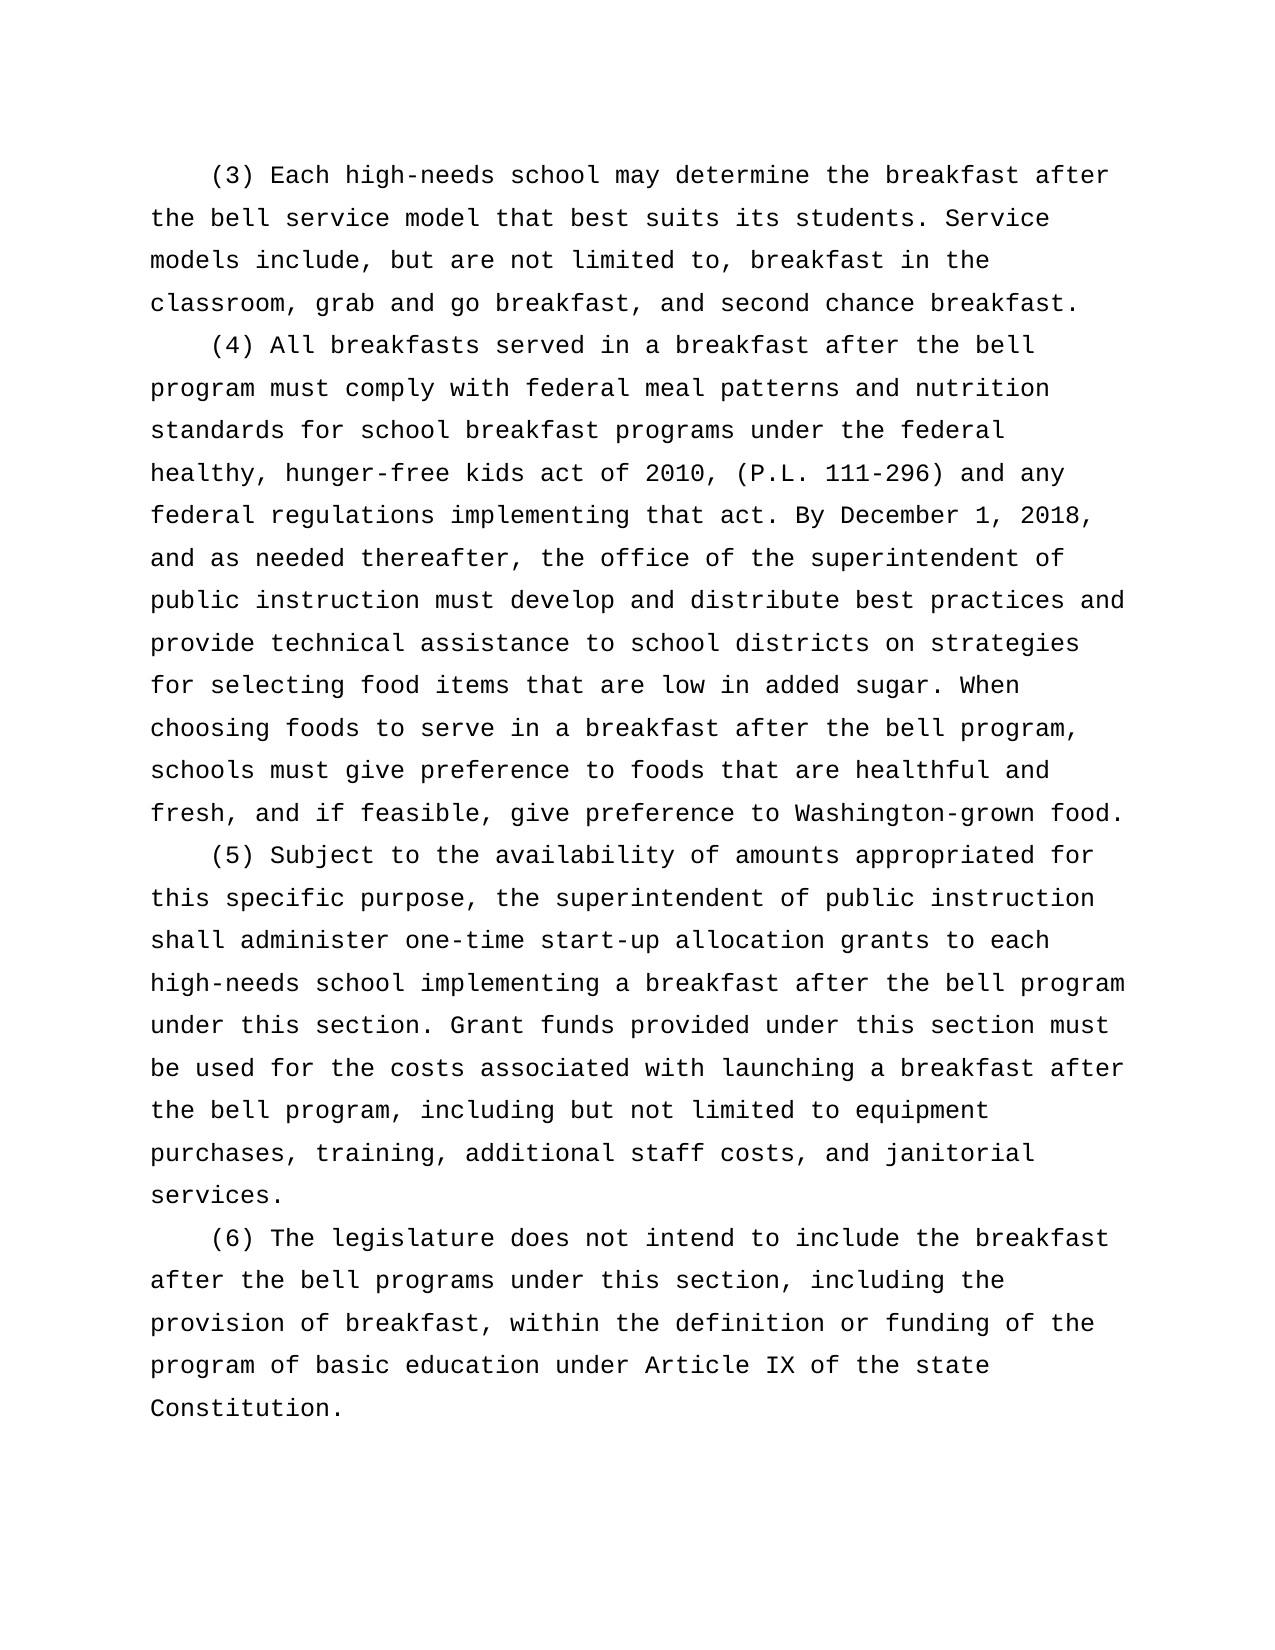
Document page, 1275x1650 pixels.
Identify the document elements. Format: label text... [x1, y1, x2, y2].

text (5) Subject to the availability of amounts appropriated for this specific purpose, the superintendent of public instruction shall administer one-time start-up allocation grants to each high-needs school implementing a breakfast after the bell program under this section. Grant funds provided under this section must be used for the costs associated with launching a breakfast after the bell program, including but not limited to equipment purchases, training, additional staff costs, and janitorial services. [150, 830, 1125, 1212]
text (3) Each high-needs school may determine the breakfast after the bell service model that best suits its students. Service models include, but are not limited to, breakfast in the classroom, grab and go breakfast, and second chance breakfast. [150, 150, 1125, 320]
text (4) All breakfasts served in a breakfast after the bell program must comply with federal meal patterns and nutrition standards for school breakfast programs under the federal healthy, hunger-free kids act of 2010, (P.L. 111-296) and any federal regulations implementing that act. By December 1, 2018, and as needed thereafter, the office of the superintendent of public instruction must develop and distribute best practices and provide technical assistance to school districts on strategies for selecting food items that are low in added sugar. When choosing foods to serve in a breakfast after the bell program, schools must give preference to foods that are healthful and fresh, and if feasible, give preference to Washington-grown food. [150, 320, 1125, 830]
text (6) The legislature does not intend to include the breakfast after the bell programs under this section, including the provision of breakfast, within the definition or funding of the program of basic education under Article IX of the state Constitution. [150, 1212, 1125, 1425]
